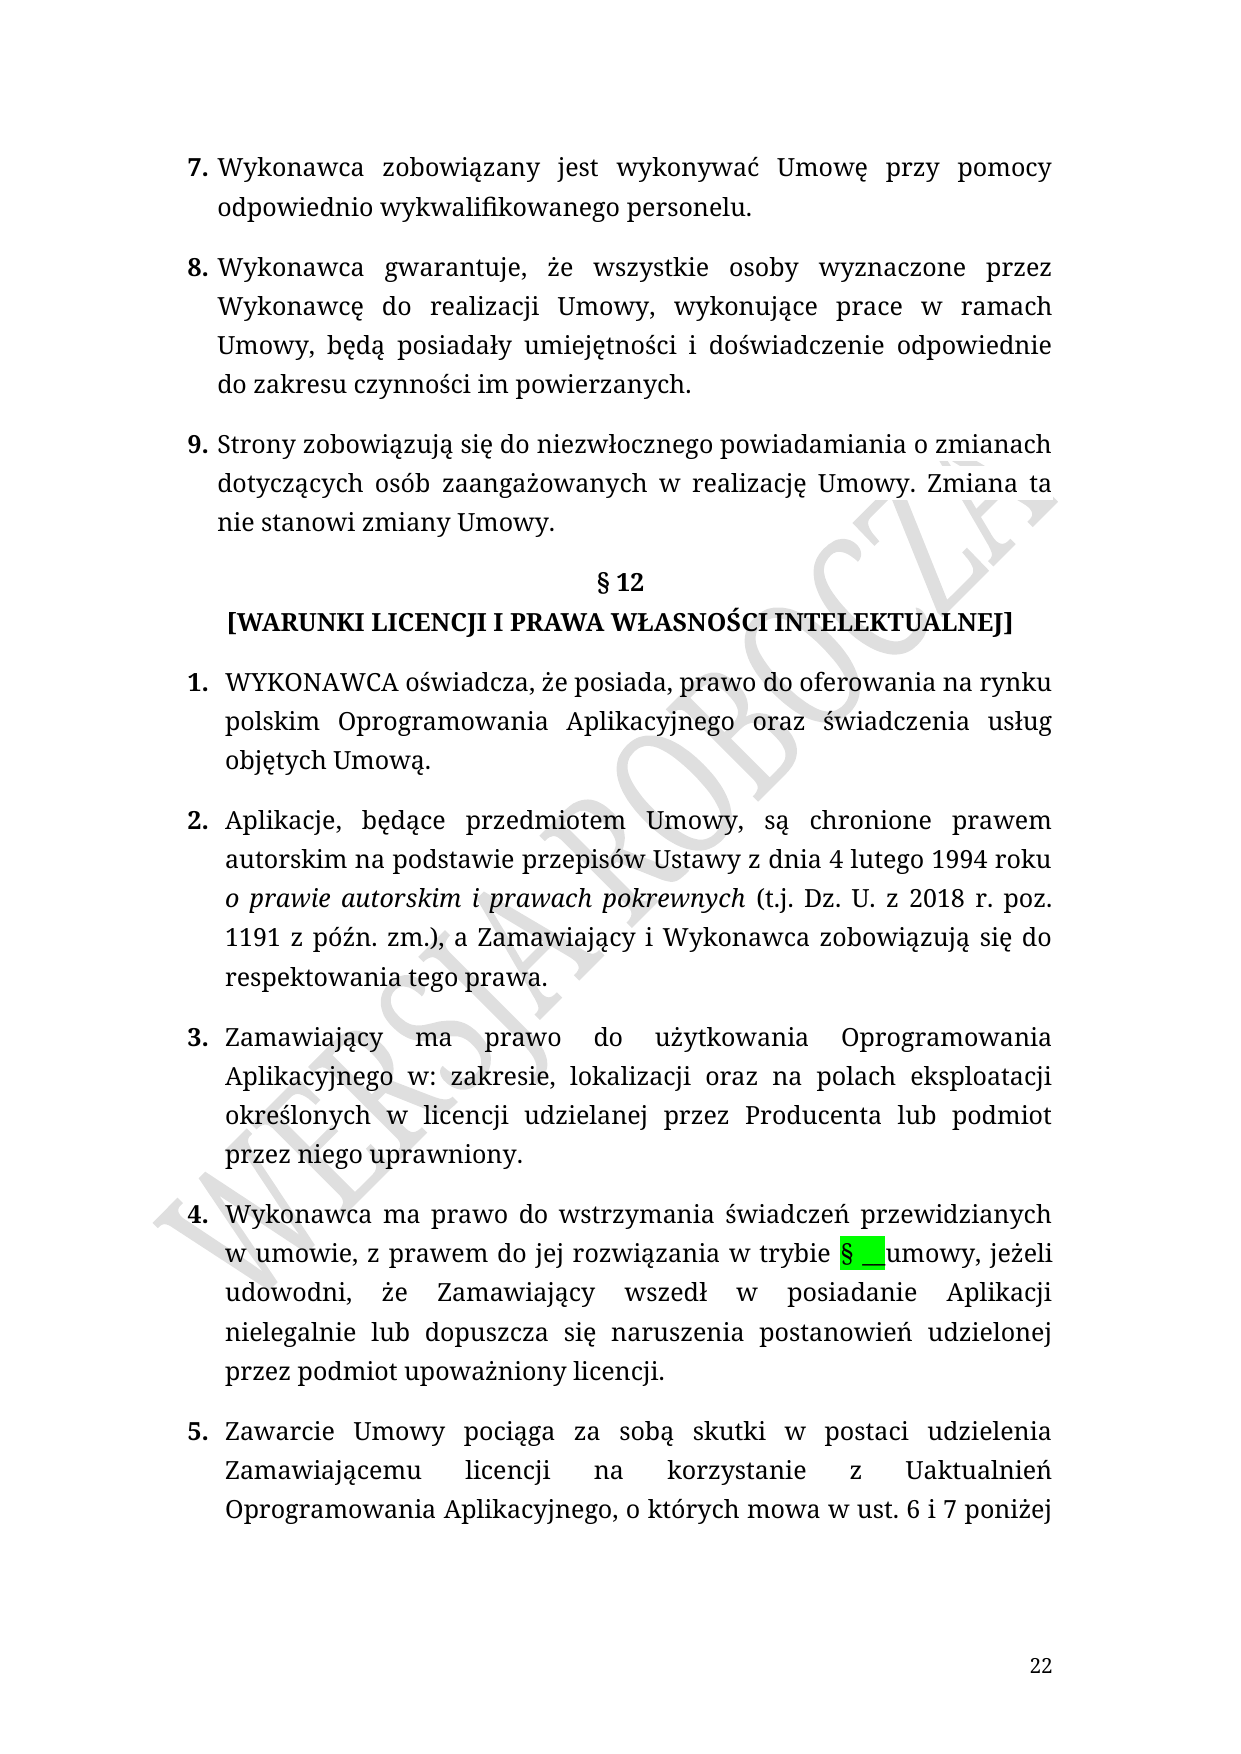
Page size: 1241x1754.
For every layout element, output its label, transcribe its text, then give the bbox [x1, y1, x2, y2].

list Wykonawca ma prawo do wstrzymania świadczeń przewidzianych w umowie, z prawem do jej rozwiązania w trybie § __umowy, jeżeli udowodni, że Zamawiający wszedł w posiadanie Aplikacji nielegalnie lub dopuszcza się naruszenia postanowień udzielonej przez podmiot upoważniony licencji. [187, 1197, 1053, 1387]
list Aplikacje, będące przedmiotem Umowy, są chronione prawem autorskim na podstawie przepisów Ustawy z dnia 4 lutego 1994 roku o prawie autorskim i prawach pokrewnych (t.j. Dz. U. z 2018 r. poz. 1191 z późn. zm.), a Zamawiający i Wykonawca zobowiązują się do respektowania tego prawa. [187, 802, 1053, 993]
subtitle [WARUNKI LICENCJI I PRAWA WŁASNOŚCI INTELEKTUALNEJ] [187, 604, 1053, 638]
list Wykonawca gwarantuje, że wszystkie osoby wyznaczone przez Wykonawcę do realizacji Umowy, wykonujące prace w ramach Umowy, będą posiadały umiejętności i doświadczenie odpowiednie do zakresu czynności im powierzanych. [187, 249, 1053, 401]
list Strony zobowiązują się do niezwłocznego powiadamiania o zmianach dotyczących osób zaangażowanych w realizację Umowy. Zmiana ta nie stanowi zmiany Umowy. [187, 427, 1053, 539]
list Wykonawca zobowiązany jest wykonywać Umowę przy pomocy odpowiednio wykwalifikowanego personelu. [187, 150, 1053, 223]
text § 12 [187, 565, 1053, 599]
list Zamawiający ma prawo do użytkowania Oprogramowania Aplikacyjnego w: zakresie, lokalizacji oraz na polach eksploatacji określonych w licencji udzielanej przez Producenta lub podmiot przez niego uprawniony. [187, 1019, 1053, 1171]
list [187, 1413, 1053, 1526]
list WYKONAWCA oświadcza, że posiada, prawo do oferowania na rynku polskim Oprogramowania Aplikacyjnego oraz świadczenia usług objętych Umową. [187, 664, 1053, 777]
